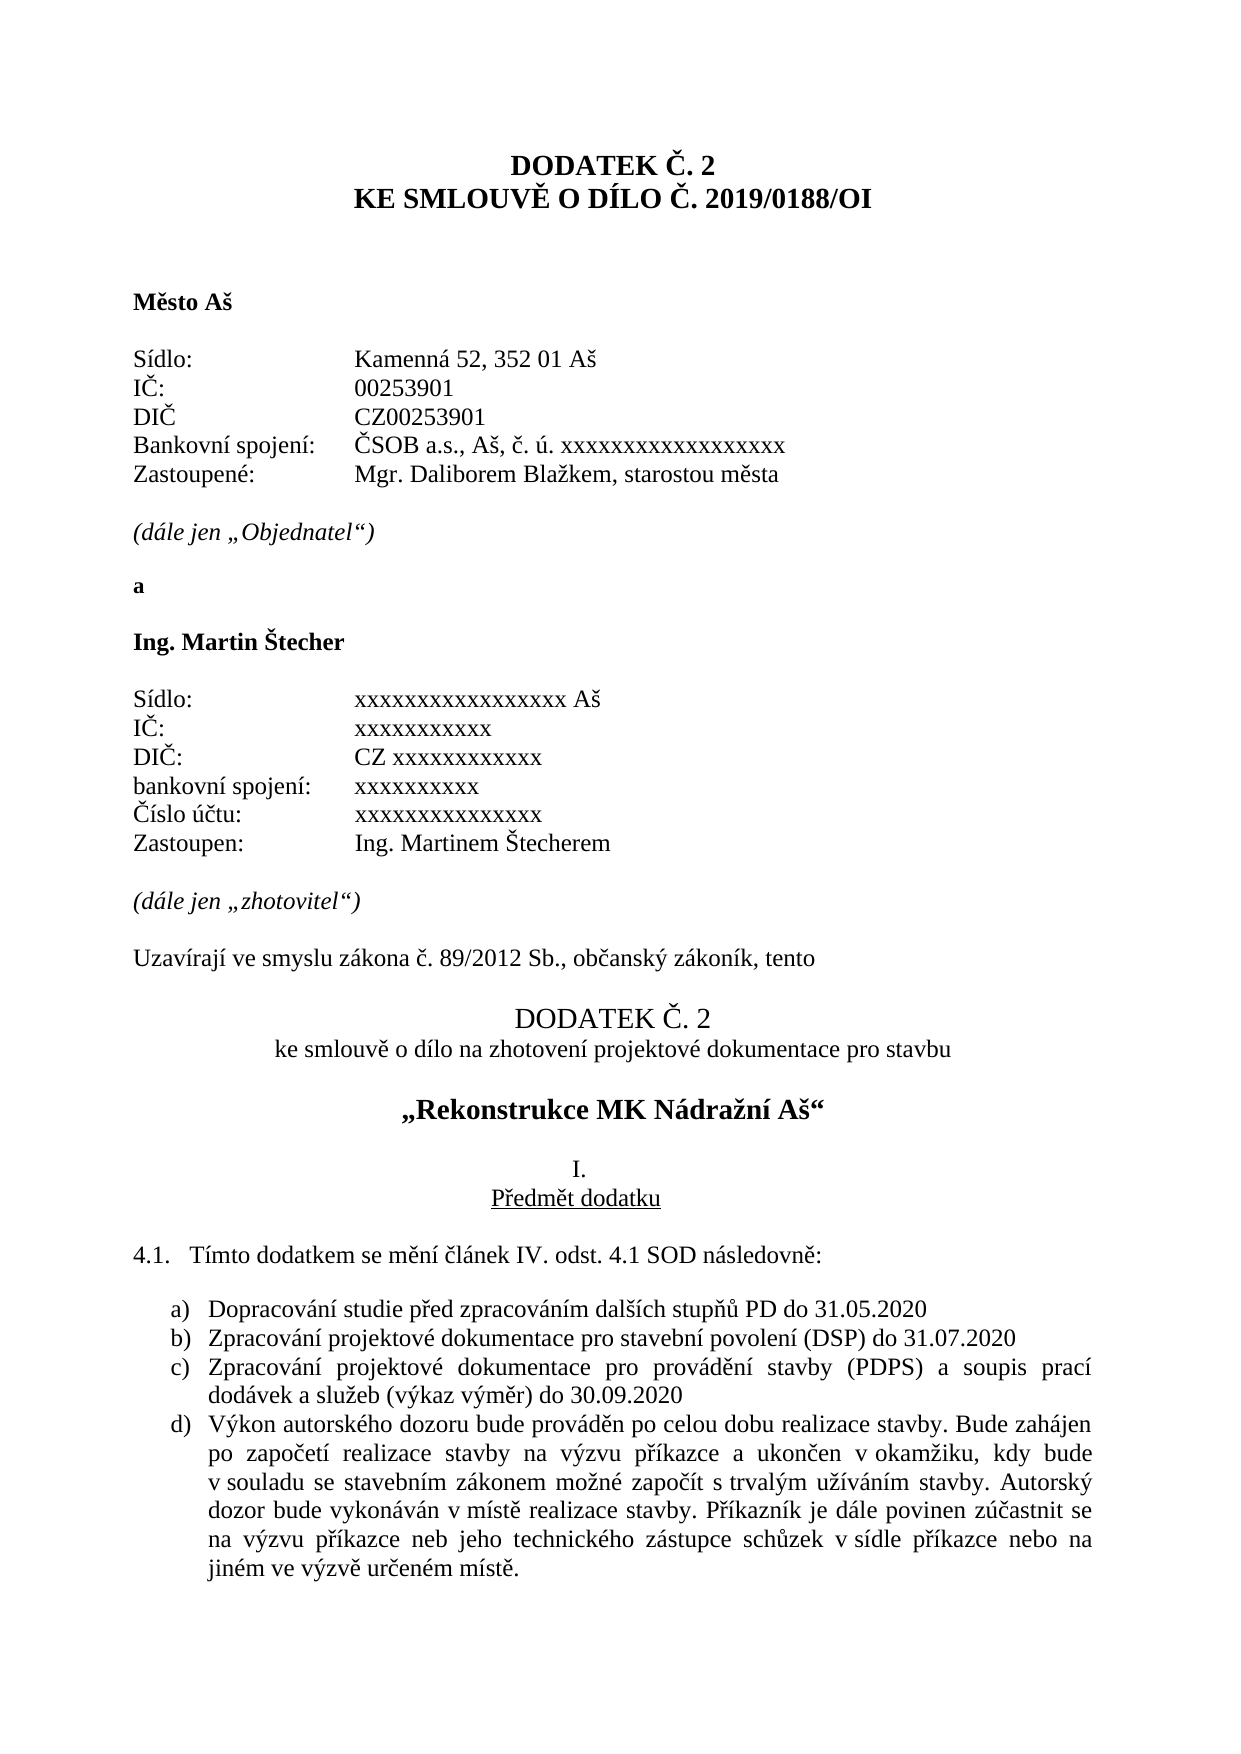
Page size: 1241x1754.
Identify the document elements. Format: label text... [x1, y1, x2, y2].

text KE SMLOUVĚ O DÍLO Č. 2019/0188/OI [133, 181, 1093, 215]
text DODATEK Č. 2 [133, 148, 1093, 181]
list Zpracování projektové dokumentace pro provádění stavby (PDPS) a soupis prací dodávek a služeb (výkaz výměr) do 30.09.2020 [170, 1352, 1093, 1409]
list Zastoupené: Mgr. Daliborem Blažkem, starostou města [133, 459, 1093, 488]
text Sídlo: xxxxxxxxxxxxxxxxx Aš [133, 684, 1093, 713]
list Zpracování projektové dokumentace pro stavební povolení (DSP) do 31.07.2020 [170, 1323, 1093, 1352]
text DODATEK Č. 2 [133, 1001, 1093, 1034]
text Uzavírají ve smyslu zákona č. 89/2012 Sb., občanský zákoník, tento [133, 943, 1093, 972]
text DIČ: CZ xxxxxxxxxxxx [133, 742, 1093, 771]
text bankovní spojení: xxxxxxxxxx [133, 771, 1093, 799]
text Zastoupen: Ing. Martinem Štecherem [133, 828, 1093, 857]
text Ing. Martin Štecher [133, 627, 1093, 656]
list Dopracování studie před zpracováním dalších stupňů PD do 31.05.2020 [170, 1294, 1093, 1323]
text (dále jen „Objednatel“) [133, 517, 1093, 546]
text a [133, 572, 1093, 598]
list Město Aš [133, 287, 1093, 316]
text 4.1. Tímto dodatkem se mění článek IV. odst. 4.1 SOD následovně: [133, 1240, 1093, 1269]
text (dále jen „zhotovitel“) [133, 886, 1093, 914]
text Předmět dodatku [177, 1183, 974, 1212]
list IČ: 00253901 [133, 373, 1093, 402]
text ke smlouvě o dílo na zhotovení projektové dokumentace pro stavbu [133, 1034, 1093, 1063]
list Výkon autorského dozoru bude prováděn po celou dobu realizace stavby. Bude zahájen po započetí realizace stavby na výzvu příkazce a ukončen v okamžiku, kdy bude v souladu se stavebním zákonem možné započít s trvalým užíváním stavby. Autorský dozor bude vykonáván v místě realizace stavby. Příkazník je dále povinen zúčastnit se na výzvu příkazce neb jeho technického zástupce schůzek v sídle příkazce nebo na jiném ve výzvě určeném místě. [170, 1409, 1093, 1582]
text Číslo účtu: xxxxxxxxxxxxxxx [133, 799, 1093, 828]
list DIČ CZ00253901 [133, 402, 1093, 431]
list Sídlo: Kamenná 52, 352 01 Aš [133, 344, 1093, 373]
text „Rekonstrukce MK Nádražní Aš“ [133, 1092, 1093, 1125]
text IČ: xxxxxxxxxxx [133, 713, 1093, 742]
list Bankovní spojení: ČSOB a.s., Aš, č. ú. xxxxxxxxxxxxxxxxxx [133, 431, 1093, 459]
